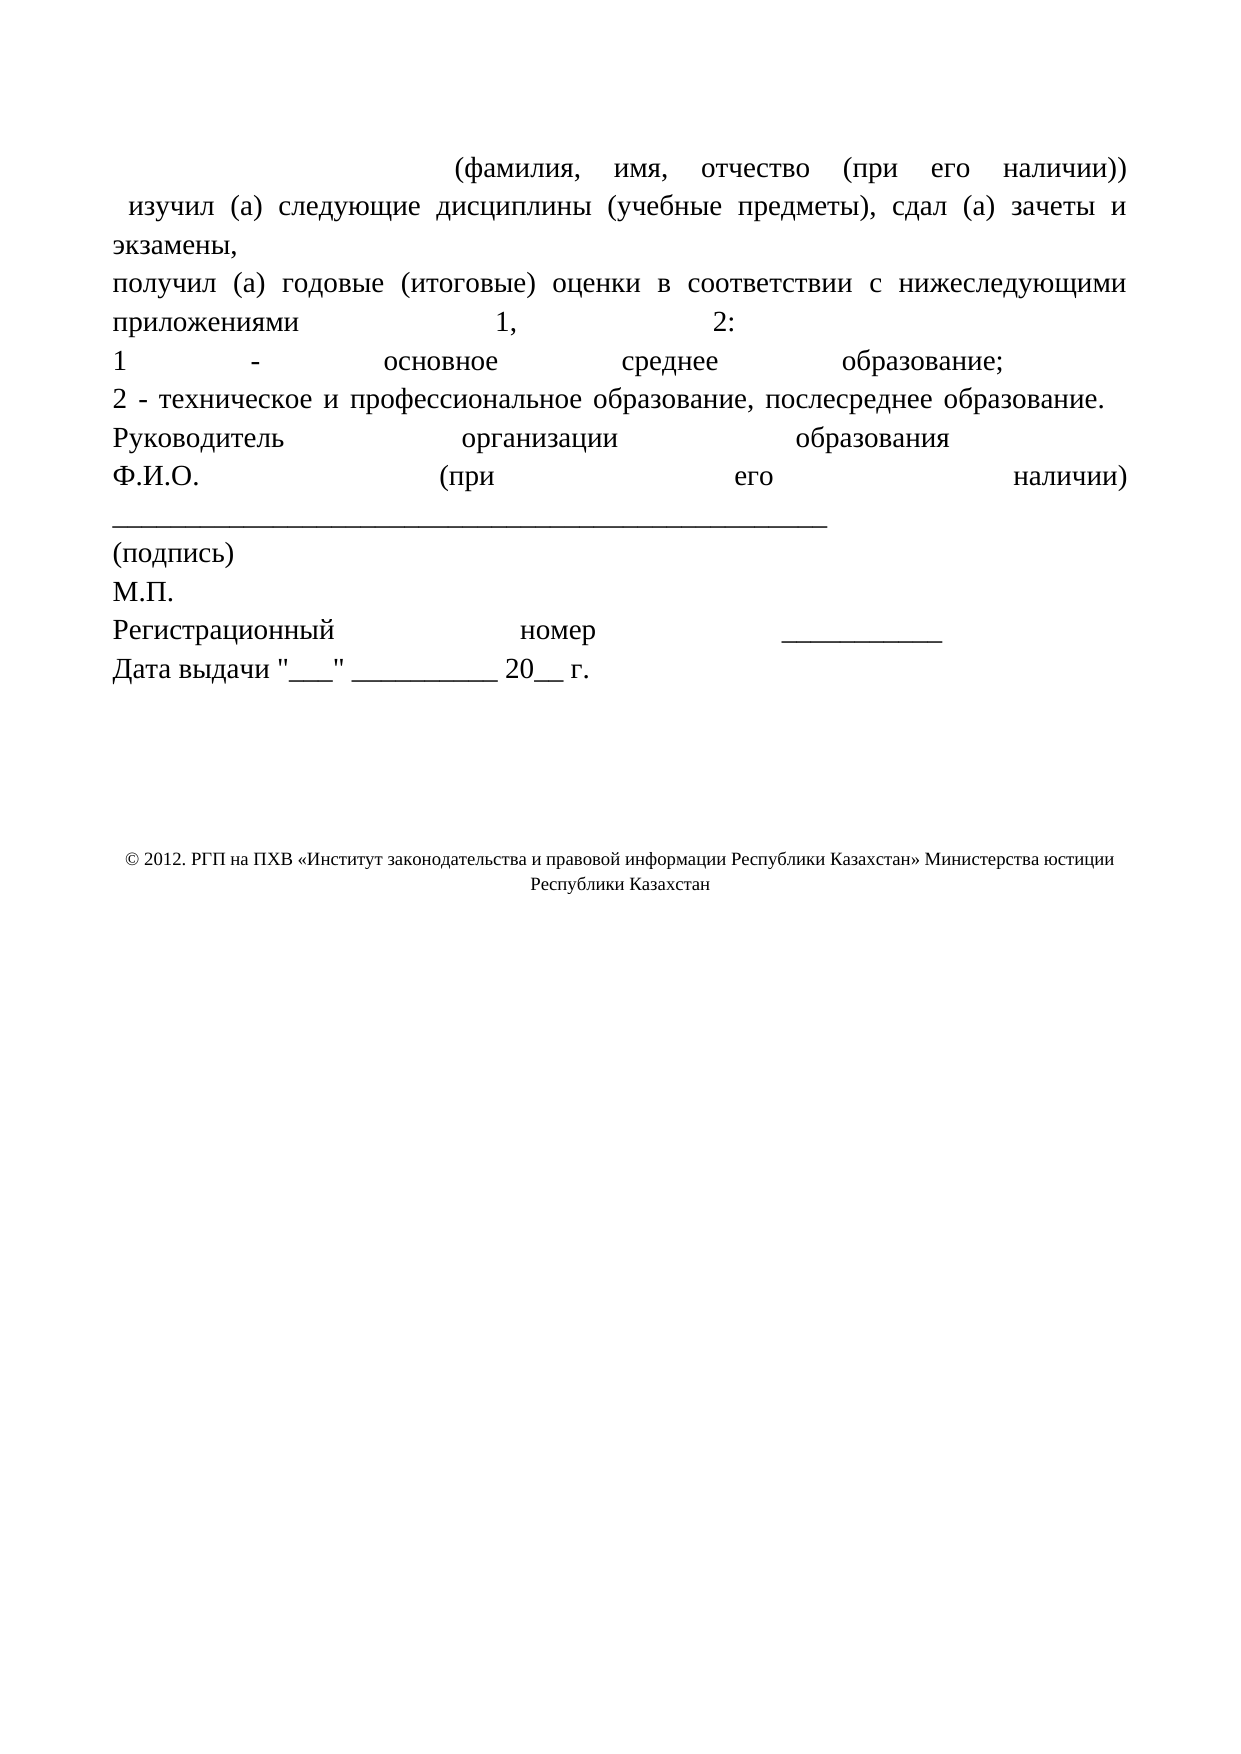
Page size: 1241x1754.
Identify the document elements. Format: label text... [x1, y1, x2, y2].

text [112, 150, 1128, 684]
text © 2012. РГП на ПХВ «Институт законодательства и правовой информации Республики Казахстан» Министерства юстиции Республики Казахстан [112, 848, 1128, 894]
